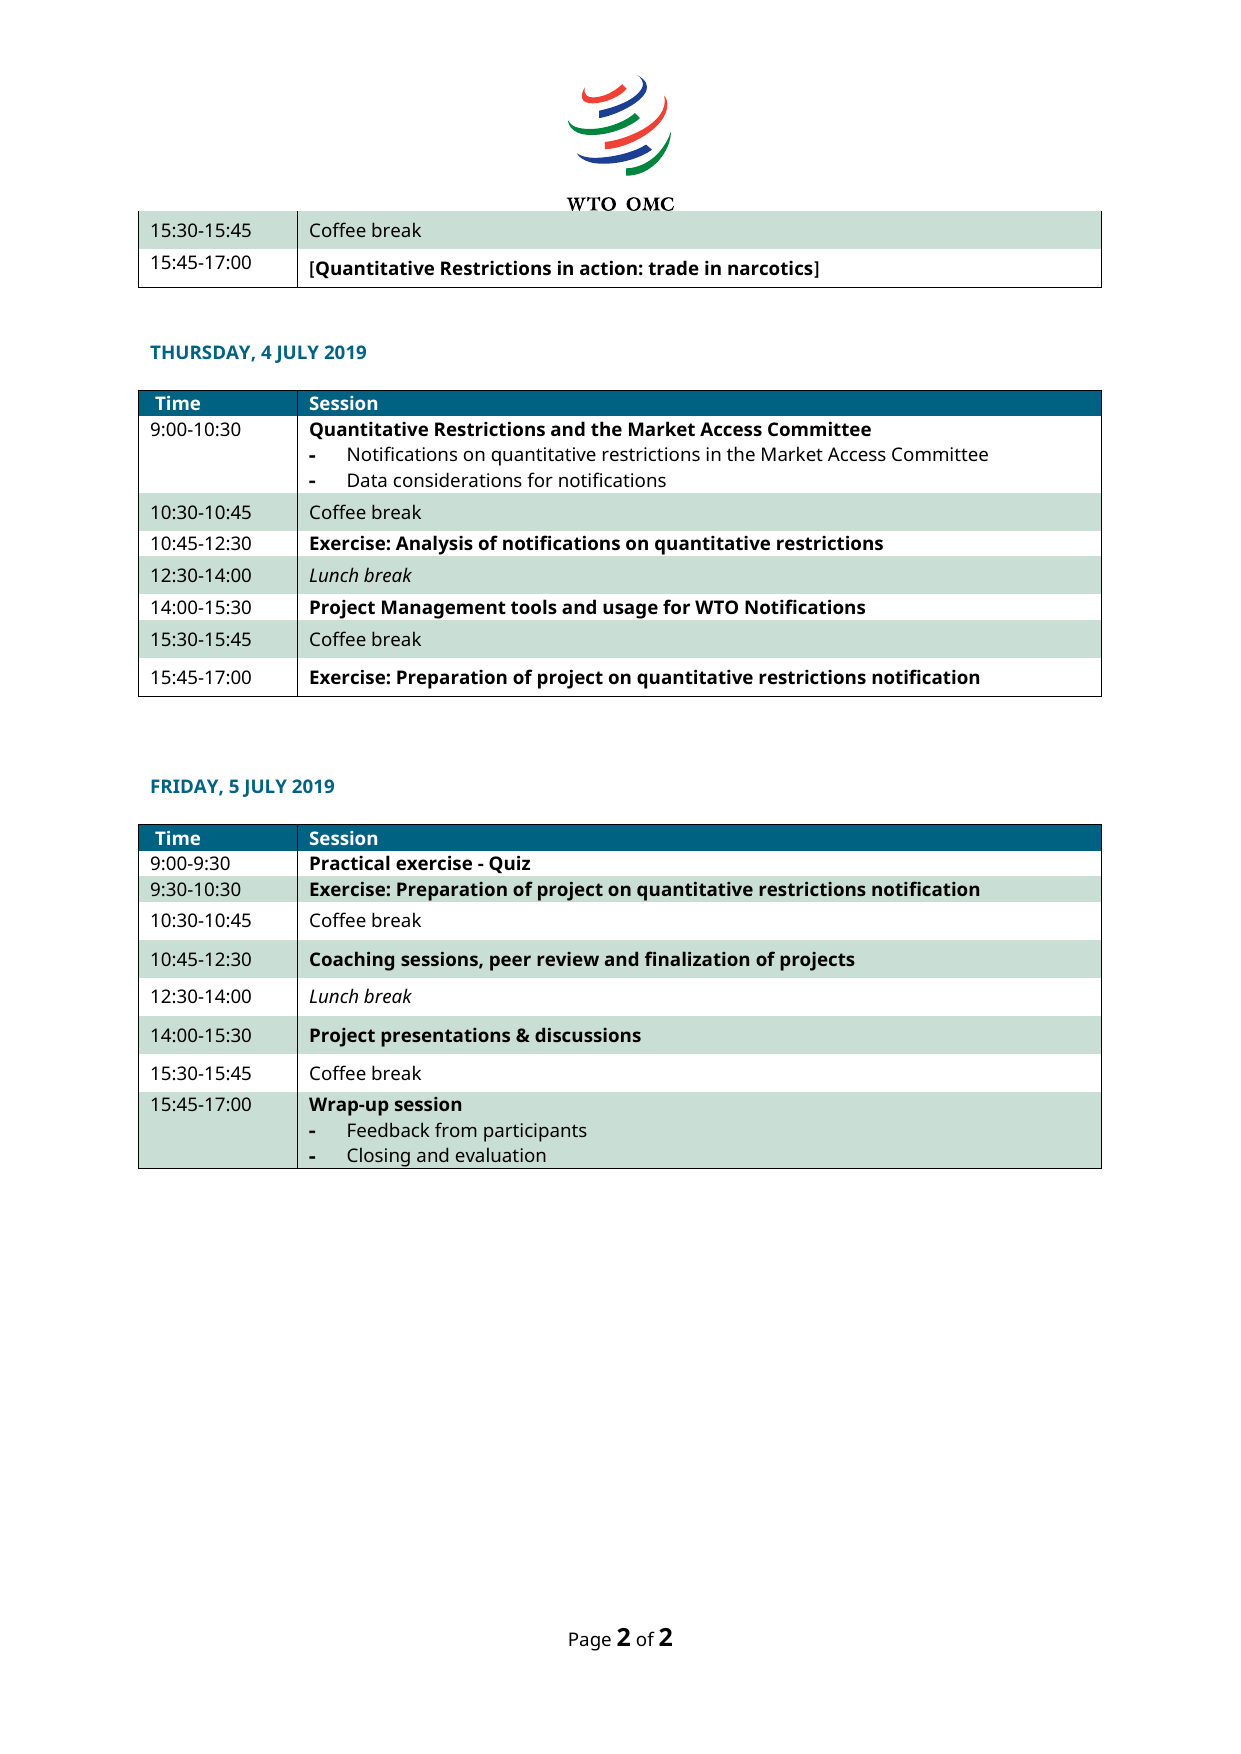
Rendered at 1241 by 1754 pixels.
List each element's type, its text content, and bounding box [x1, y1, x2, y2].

table_cell Coffee break [298, 211, 1101, 249]
table_cell Project Management tools and usage for WTO Notifications [298, 594, 1101, 620]
table_cell 9:30-10:30 [139, 876, 297, 902]
table_cell 9:00-10:30 [139, 416, 297, 493]
table_cell Lunch break [298, 978, 1101, 1016]
table_cell 15:45-17:00 [139, 249, 297, 287]
table_cell Quantitative Restrictions and the Market Access Committee Notifications on quantitative restrictions in the Market Access Committee Data considerations for notifications [298, 416, 1101, 493]
table_cell 15:30-15:45 [139, 620, 297, 658]
table_cell 10:45-12:30 [139, 940, 297, 978]
table_header Time [139, 825, 297, 851]
table_cell 15:30-15:45 [139, 1054, 297, 1092]
table_cell Exercise: Preparation of project on quantitative restrictions notification [298, 876, 1101, 902]
table_header Session [298, 825, 1101, 851]
table_cell Exercise: Analysis of notifications on quantitative restrictions [298, 531, 1101, 556]
table_cell 15:30-15:45 [139, 211, 297, 249]
table_cell Exercise: Preparation of project on quantitative restrictions notification [298, 658, 1101, 696]
table_cell Coffee break [298, 1054, 1101, 1092]
table_cell Coaching sessions, peer review and finalization of projects [298, 940, 1101, 978]
table_cell 15:45-17:00 [139, 658, 297, 696]
table_cell Coffee break [298, 620, 1101, 658]
table_cell Wrap-up session Feedback from participants Closing and evaluation [298, 1092, 1101, 1168]
table_cell Coffee break [298, 493, 1101, 531]
table_header Time [139, 391, 297, 416]
table_cell 12:30-14:00 [139, 978, 297, 1016]
table_cell Practical exercise - Quiz [298, 851, 1101, 876]
table_cell 9:00-9:30 [139, 851, 297, 876]
table_cell 10:45-12:30 [139, 531, 297, 556]
table_cell [Quantitative Restrictions in action: trade in narcotics] [298, 249, 1101, 287]
table_cell 10:30-10:45 [139, 493, 297, 531]
table_cell 10:30-10:45 [139, 902, 297, 939]
table_cell 15:45-17:00 [139, 1092, 297, 1168]
table_cell Coffee break [298, 902, 1101, 939]
table_cell 14:00-15:30 [139, 594, 297, 620]
table_cell 12:30-14:00 [139, 556, 297, 594]
table_cell 14:00-15:30 [139, 1016, 297, 1054]
text Thursday, 4 July 2019 [150, 339, 1090, 364]
table_header Session [298, 391, 1101, 416]
table_cell Lunch break [298, 556, 1101, 594]
text Friday, 5 July 2019 [150, 773, 1090, 799]
table_cell Project presentations & discussions [298, 1016, 1101, 1054]
